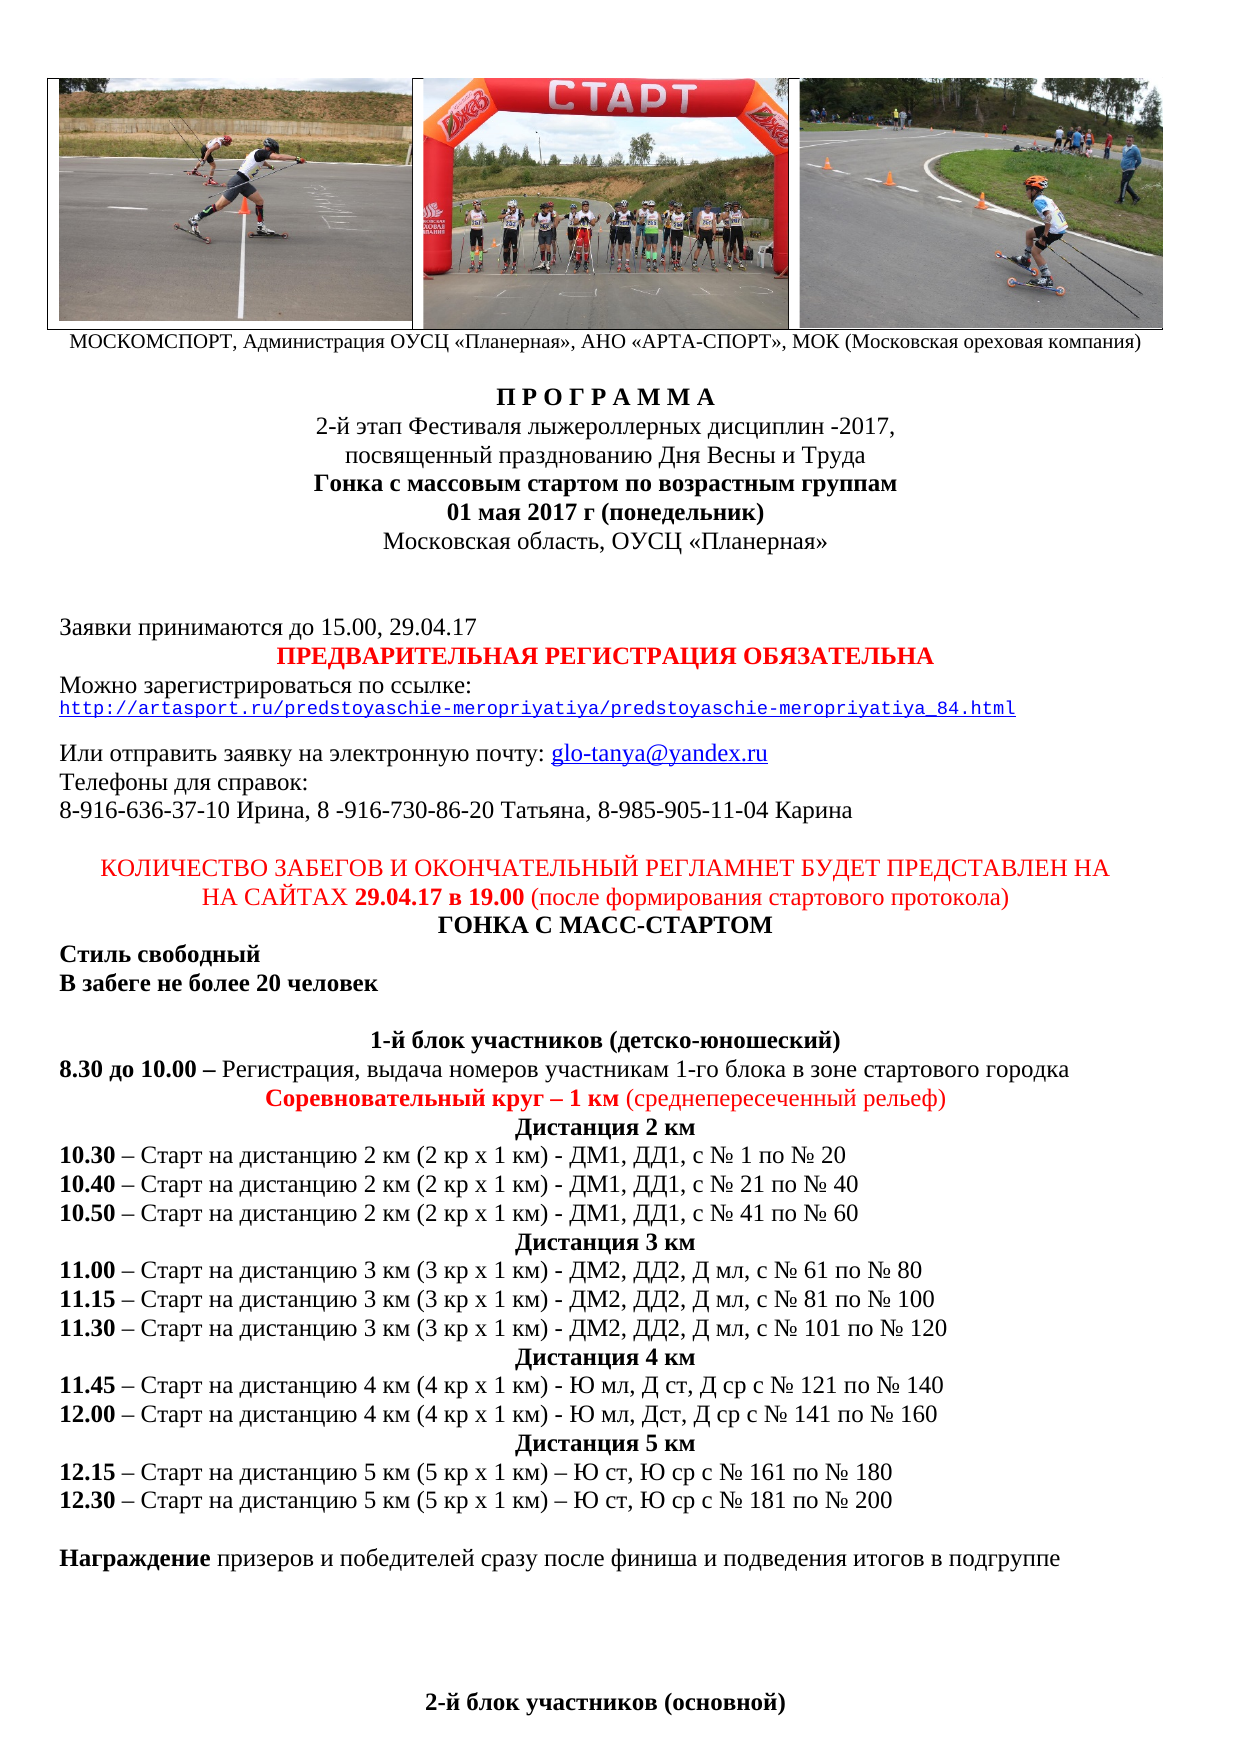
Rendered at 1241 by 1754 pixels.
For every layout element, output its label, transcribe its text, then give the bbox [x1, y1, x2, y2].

text НА САЙТАХ 29.04.17 в 19.00 (после формирования стартового протокола) [59, 882, 1152, 911]
text 11.00 – Старт на дистанцию 3 км (3 кр х 1 км) - ДМ2, ДД2, Д мл, с № 61 по № 80 [59, 1256, 1152, 1284]
text Дистанция 3 км [59, 1227, 1152, 1256]
text 11.15 – Старт на дистанцию 3 км (3 кр х 1 км) - ДМ2, ДД2, Д мл, с № 81 по № 100 [59, 1284, 1152, 1313]
text 2-й этап Фестиваля лыжероллерных дисциплин -2017, [59, 411, 1152, 440]
text Стиль свободный [59, 939, 1152, 968]
text Или отправить заявку на электронную почту: glo-tanya@yandex.ru [59, 738, 1152, 767]
text ПРЕДВАРИТЕЛЬНАЯ РЕГИСТРАЦИЯ ОБЯЗАТЕЛЬНА [59, 641, 1152, 670]
text 10.40 – Старт на дистанцию 2 км (2 кр х 1 км) - ДМ1, ДД1, с № 21 по № 40 [59, 1169, 1152, 1198]
text Соревновательный круг – 1 км (среднепересеченный рельеф) [59, 1083, 1152, 1112]
text 01 мая 2017 г (понедельник) [59, 497, 1152, 526]
text Дистанция 4 км [59, 1342, 1152, 1371]
text 8-916-636-37-10 Ирина, 8 -916-730-86-20 Татьяна, 8-985-905-11-04 Карина [59, 796, 1152, 824]
text ГОНКА С МАСС-СТАРТОМ [59, 911, 1152, 939]
table_header [413, 79, 423, 328]
text П Р О Г Р А М М А [59, 382, 1152, 411]
text Московская область, ОУСЦ «Планерная» [59, 526, 1152, 555]
text Заявки принимаются до 15.00, 29.04.17 [59, 612, 1152, 641]
text 10.50 – Старт на дистанцию 2 км (2 кр х 1 км) - ДМ1, ДД1, с № 41 по № 60 [59, 1198, 1152, 1227]
text Награждение призеров и победителей сразу после финиша и подведения итогов в подгруппе [59, 1543, 1152, 1572]
text 11.30 – Старт на дистанцию 3 км (3 кр х 1 км) - ДМ2, ДД2, Д мл, с № 101 по № 120 [59, 1313, 1152, 1342]
text 10.30 – Старт на дистанцию 2 км (2 кр х 1 км) - ДМ1, ДД1, с № 1 по № 20 [59, 1141, 1152, 1169]
text 12.00 – Старт на дистанцию 4 км (4 кр х 1 км) - Ю мл, Дст, Д ср с № 141 по № 160 [59, 1399, 1152, 1428]
text МОСКОМСПОРТ, Администрация ОУСЦ «Планерная», АНО «АРТА-СПОРТ», МОК (Московская ореховая компания) [59, 330, 1152, 353]
text 11.45 – Старт на дистанцию 4 км (4 кр х 1 км) - Ю мл, Д ст, Д ср с № 121 по № 140 [59, 1371, 1152, 1399]
text Дистанция 5 км [59, 1428, 1152, 1457]
text посвященный празднованию Дня Весны и Труда [59, 440, 1152, 468]
table_header [48, 79, 412, 328]
text Телефоны для справок: [59, 767, 1152, 796]
picture [799, 78, 1163, 328]
text 2-й блок участников (основной) [59, 1687, 1152, 1716]
text Гонка с массовым стартом по возрастным группам [59, 468, 1152, 497]
picture [423, 78, 789, 329]
text 1-й блок участников (детско-юношеский) [59, 1026, 1152, 1054]
text http://artasport.ru/predstoyaschie-meropriyatiya/predstoyaschie-meropriyatiya_84.html [59, 698, 1152, 720]
picture [59, 78, 413, 321]
text КОЛИЧЕСТВО ЗАБЕГОВ И ОКОНЧАТЕЛЬНЫЙ РЕГЛАМНЕТ БУДЕТ ПРЕДСТАВЛЕН НА [59, 853, 1152, 882]
text 12.15 – Старт на дистанцию 5 км (5 кр х 1 км) – Ю ст, Ю ср с № 161 по № 180 [59, 1457, 1152, 1486]
table_header [789, 79, 799, 328]
text В забеге не более 20 человек [59, 968, 1152, 997]
text 12.30 – Старт на дистанцию 5 км (5 кр х 1 км) – Ю ст, Ю ср с № 181 по № 200 [59, 1486, 1152, 1514]
text 8.30 до 10.00 – Регистрация, выдача номеров участникам 1-го блока в зоне стартового городка [59, 1054, 1152, 1083]
text Дистанция 2 км [59, 1112, 1152, 1141]
text Можно зарегистрироваться по ссылке: [59, 670, 1152, 698]
